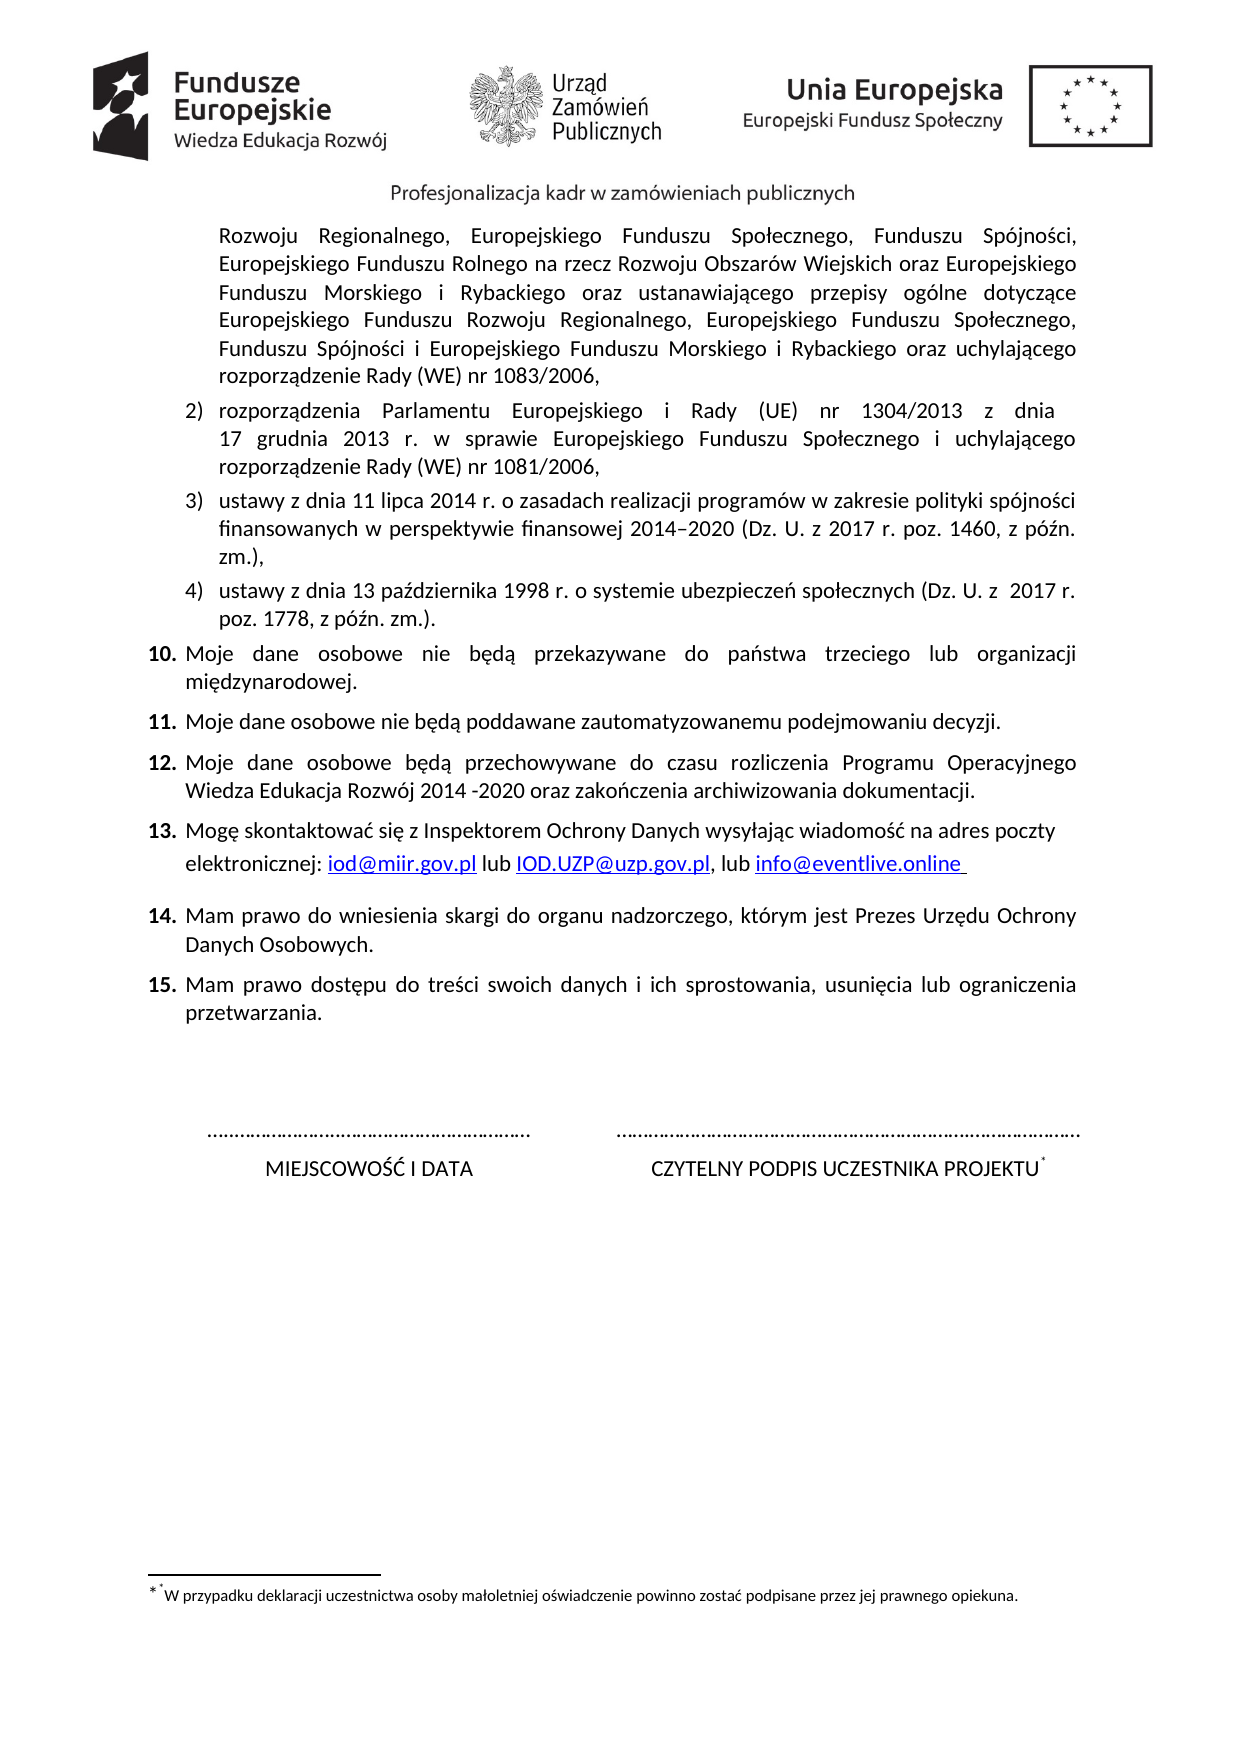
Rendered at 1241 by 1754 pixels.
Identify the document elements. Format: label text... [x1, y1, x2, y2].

table_header ………………………………………………………….………………… [590, 1116, 1107, 1154]
list Moje dane osobowe nie będą poddawane zautomatyzowanemu podejmowaniu decyzji. [148, 707, 1078, 735]
list Moje dane osobowe nie będą przekazywane do państwa trzeciego lub organizacji międzynarodowej. [148, 639, 1078, 695]
picture [59, 17, 1185, 215]
list ustawy z dnia 11 lipca 2014 r. o zasadach realizacji programów w zakresie polityki spójności finansowanych w perspektywie finansowej 2014–2020 (Dz. U. z 2017 r. poz. 1460, z późn. zm.), [185, 486, 1078, 570]
list Mogę skontaktować się z Inspektorem Ochrony Danych wysyłając wiadomość na adres poczty elektronicznej: iod@miir.gov.pl lub IOD.UZP@uzp.gov.pl, lub info@eventlive.online [148, 816, 1078, 877]
list Moje dane osobowe będą przechowywane do czasu rozliczenia Programu Operacyjnego Wiedza Edukacja Rozwój 2014 -2020 oraz zakończenia archiwizowania dokumentacji. [148, 748, 1078, 804]
list rozporządzenia Parlamentu Europejskiego i Rady (UE) nr 1304/2013 z dnia 17 grudnia 2013 r. w sprawie Europejskiego Funduszu Społecznego i uchylającego rozporządzenie Rady (WE) nr 1081/2006, [185, 396, 1078, 480]
list Mam prawo do wniesienia skargi do organu nadzorczego, którym jest Prezes Urzędu Ochrony Danych Osobowych. [148, 902, 1078, 958]
list ustawy z dnia 13 października 1998 r. o systemie ubezpieczeń społecznych (Dz. U. z 2017 r. poz. 1778, z późn. zm.). [185, 577, 1078, 633]
table_header …..………………..……………………………… [148, 1116, 590, 1154]
table_cell CZYTELNY PODPIS UCZESTNIKA PROJEKTU* [590, 1154, 1107, 1192]
table_cell MIEJSCOWOŚĆ I DATA [148, 1154, 590, 1192]
list Mam prawo dostępu do treści swoich danych i ich sprostowania, usunięcia lub ograniczenia przetwarzania. [148, 970, 1078, 1026]
